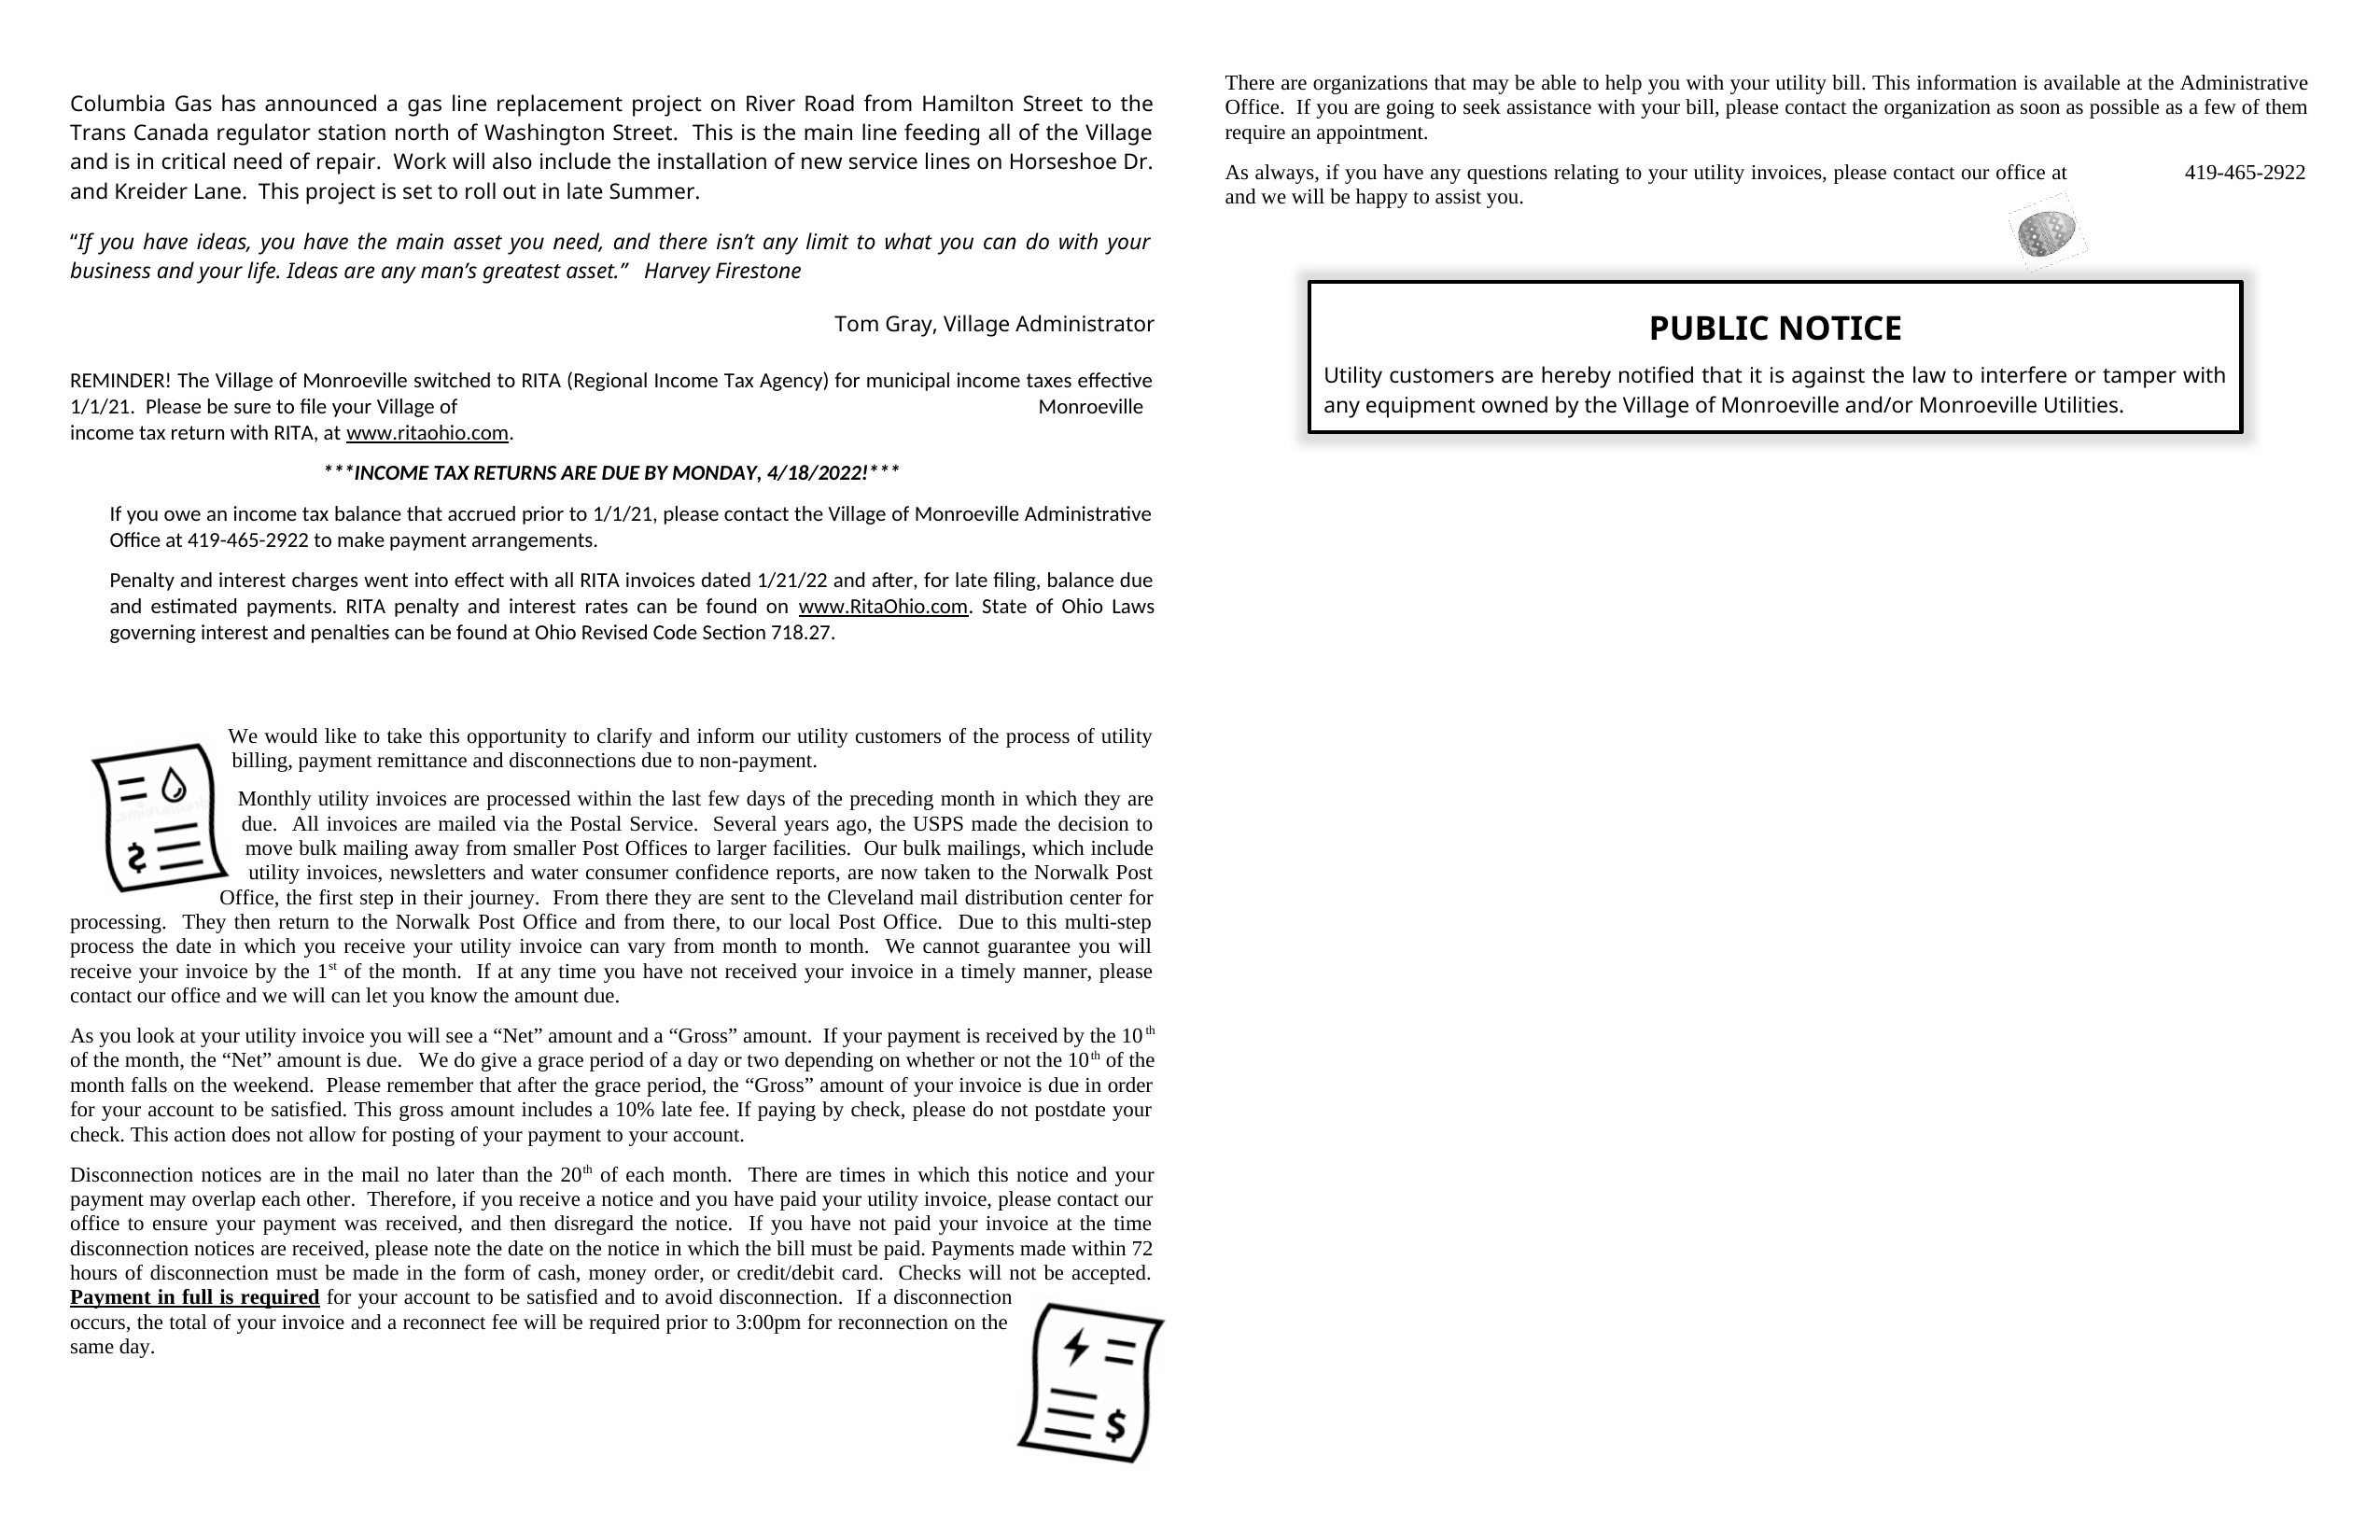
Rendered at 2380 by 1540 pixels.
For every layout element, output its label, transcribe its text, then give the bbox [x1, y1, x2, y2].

text Penalty and interest charges went into effect with all RITA invoices dated 1/21/22 and after, for late filing, balance due and estimated payments. RITA penalty and interest rates can be found on www.RitaOhio.com. State of Ohio Laws governing interest and penalties can be found at Ohio Revised Code Section 718.27. [109, 567, 1155, 645]
text Monthly utility invoices are processed within the last few days of the preceding month in which they are due. All invoices are mailed via the Postal Service. Several years ago, the USPS made the decision to move bulk mailing away from smaller Post Offices to larger facilities. Our bulk mailings, which include utility invoices, newsletters and water consumer confidence reports, are now taken to the Norwalk Post Office, the first step in their journey. From there they are sent to the Cleveland mail distribution center for processing. They then return to the Norwalk Post Office and from there, to our local Post Office. Due to this multi-step process the date in which you receive your utility invoice can vary from month to month. We cannot guarantee you will receive your invoice by the 1st of the month. If at any time you have not received your invoice in a timely manner, please contact our office and we will can let you know the amount due. [70, 786, 1155, 1007]
text Tom Gray, Village Administrator [70, 309, 1155, 338]
picture [87, 732, 233, 899]
text There are organizations that may be able to help you with your utility bill. This information is available at the Administrative Office. If you are going to seek assistance with your bill, please contact the organization as soon as possible as a few of them require an appointment. [1225, 70, 2310, 144]
text Disconnection notices are in the mail no later than the 20th of each month. There are times in which this notice and your payment may overlap each other. Therefore, if you receive a notice and you have paid your utility invoice, please contact our office to ensure your payment was received, and then disregard the notice. If you have not paid your invoice at the time disconnection notices are received, please note the date on the notice in which the bill must be paid. Payments made within 72 hours of disconnection must be made in the form of cash, money order, or credit/debit card. Checks will not be accepted. Payment in full is required for your account to be satisfied and to avoid disconnection. If a disconnection occurs, the total of your invoice and a reconnect fee will be required prior to 3:00pm for reconnection on the same day. [70, 1162, 1155, 1359]
text Columbia Gas has announced a gas line replacement project on River Road from Hamilton Street to the Trans Canada regulator station north of Washington Street. This is the main line feeding all of the Village and is in critical need of repair. Work will also include the installation of new service lines on Horseshoe Dr. and Kreider Lane. This project is set to roll out in late Summer. [70, 89, 1155, 205]
text REMINDER! The Village of Monroeville switched to RITA (Regional Income Tax Agency) for municipal income taxes effective 1/1/21. Please be sure to file your Village of Monroeville income tax return with RITA, at www.ritaohio.com. [70, 367, 1155, 445]
text We would like to take this opportunity to clarify and inform our utility customers of the process of utility billing, payment remittance and disconnections due to non-payment. [70, 723, 1155, 773]
picture [1011, 1293, 1169, 1470]
text As you look at your utility invoice you will see a “Net” amount and a “Gross” amount. If your payment is received by the 10th of the month, the “Net” amount is due. We do give a grace period of a day or two depending on whether or not the 10th of the month falls on the weekend. Please remember that after the grace period, the “Gross” amount of your invoice is due in order for your account to be satisfied. This gross amount includes a 10% late fee. If paying by check, please do not postdate your check. This action does not allow for posting of your payment to your account. [70, 1023, 1155, 1146]
text ***INCOME TAX RETURNS ARE DUE BY MONDAY, 4/18/2022!*** [70, 459, 1155, 486]
text “If you have ideas, you have the main asset you need, and there isn’t any limit to what you can do with your business and your life. Ideas are any man’s greatest asset.” Harvey Firestone [70, 227, 1155, 285]
text As always, if you have any questions relating to your utility invoices, please contact our office at 419-465-2922 and we will be happy to assist you. [1225, 160, 2310, 208]
text If you owe an income tax balance that accrued prior to 1/1/21, please contact the Village of Monroeville Administrative Office at 419-465-2922 to make payment arrangements. [109, 500, 1155, 553]
